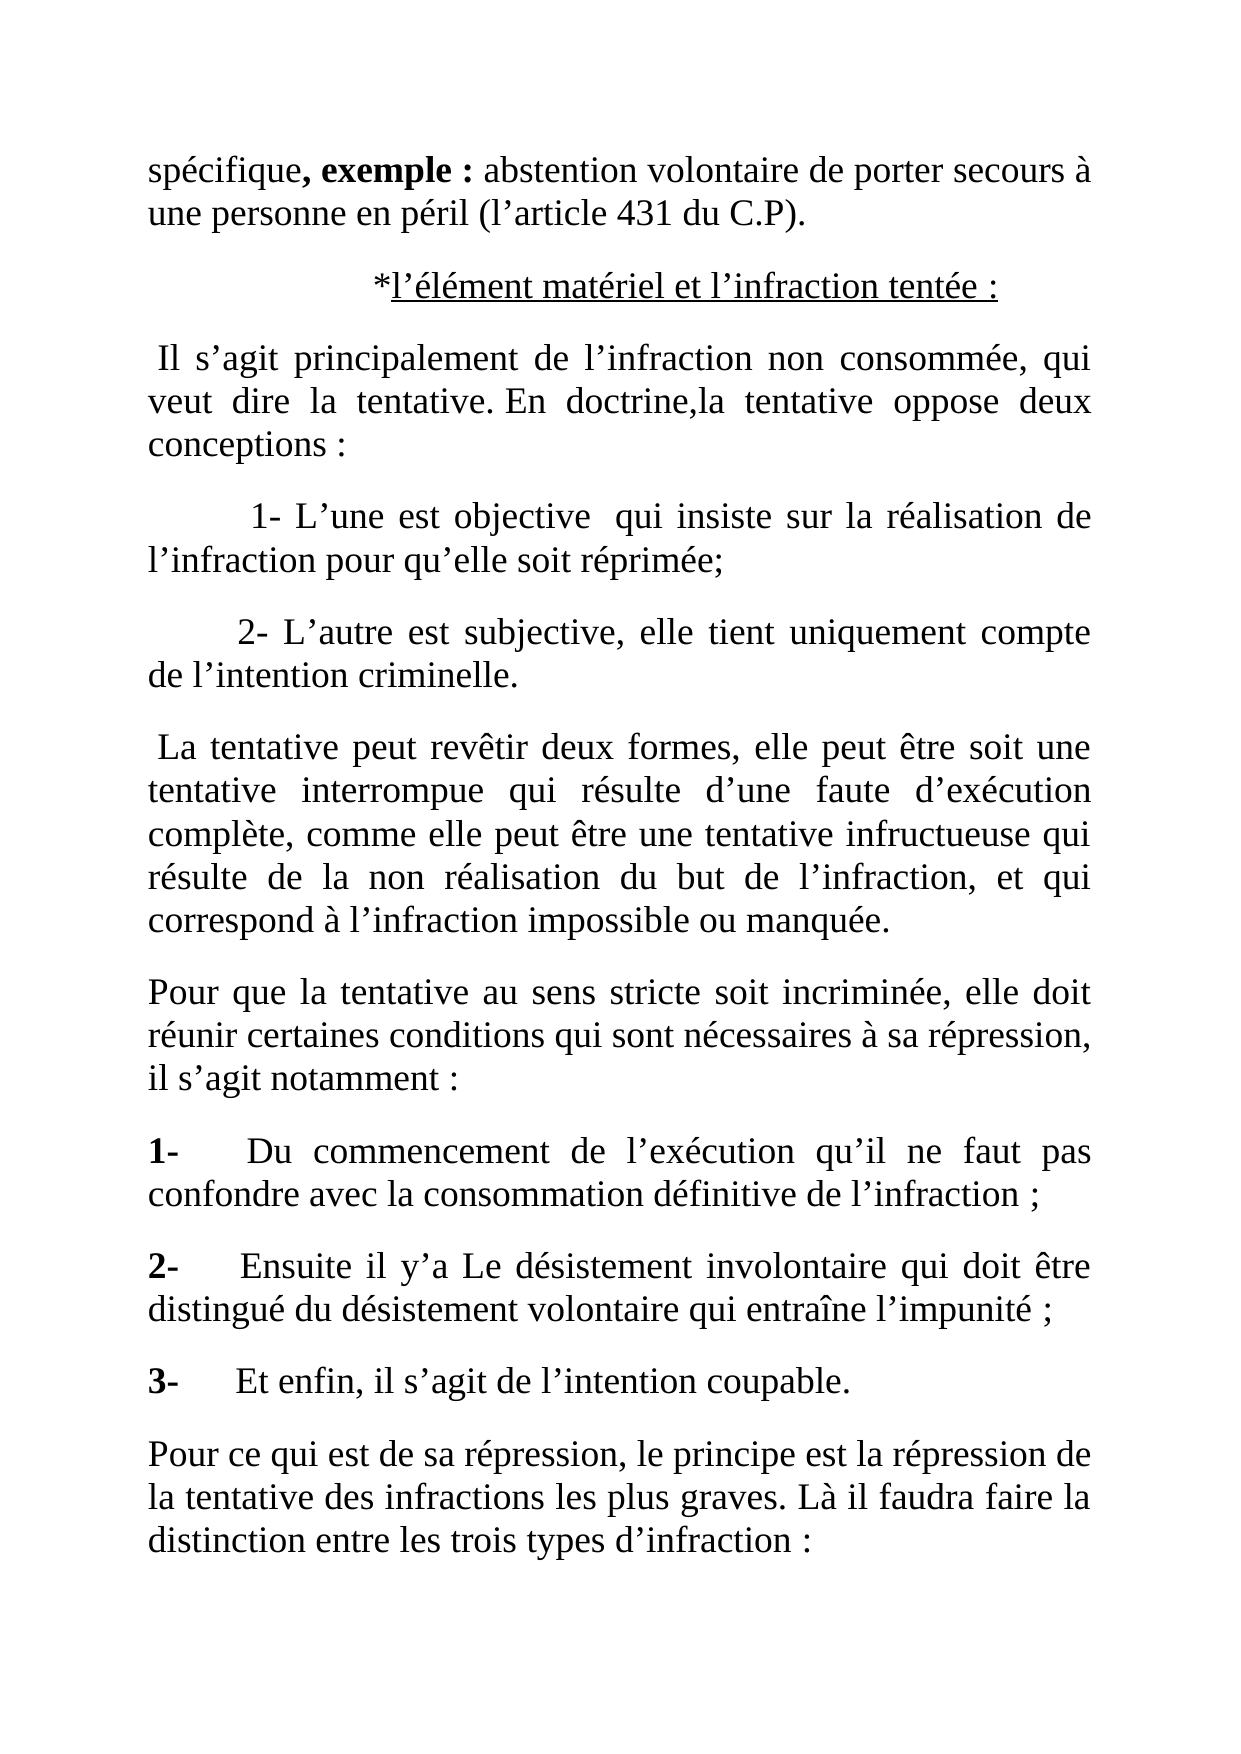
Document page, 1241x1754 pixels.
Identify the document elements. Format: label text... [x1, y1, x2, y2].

text 2- L’autre est subjective, elle tient uniquement compte de l’intention criminelle. [148, 609, 1093, 696]
text 2- Ensuite il y’a Le désistement involontaire qui doit être distingué du désistement volontaire qui entraîne l’impunité ; [148, 1243, 1093, 1330]
text 3- Et enfin, il s’agit de l’intention coupable. [148, 1359, 1093, 1402]
text 1- Du commencement de l’exécution qu’il ne faut pas confondre avec la consommation définitive de l’infraction ; [148, 1128, 1093, 1214]
text La tentative peut revêtir deux formes, elle peut être soit une tentative interrompue qui résulte d’une faute d’exécution complète, comme elle peut être une tentative infructueuse qui résulte de la non réalisation du but de l’infraction, et qui correspond à l’infraction impossible ou manquée. [148, 725, 1093, 940]
text 1- L’une est objective qui insiste sur la réalisation de l’infraction pour qu’elle soit réprimée; [148, 494, 1093, 580]
text Il s’agit principalement de l’infraction non consommée, qui veut dire la tentative. En doctrine,la tentative oppose deux conceptions : [148, 335, 1093, 465]
text Pour que la tentative au sens stricte soit incriminée, elle doit réunir certaines conditions qui sont nécessaires à sa répression, il s’agit notamment : [148, 969, 1093, 1099]
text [148, 148, 1093, 234]
text Pour ce qui est de sa répression, le principe est la répression de la tentative des infractions les plus graves. Là il faudra faire la distinction entre les trois types d’infraction : [148, 1431, 1093, 1561]
text *l’élément matériel et l’infraction tentée : [148, 263, 1093, 306]
